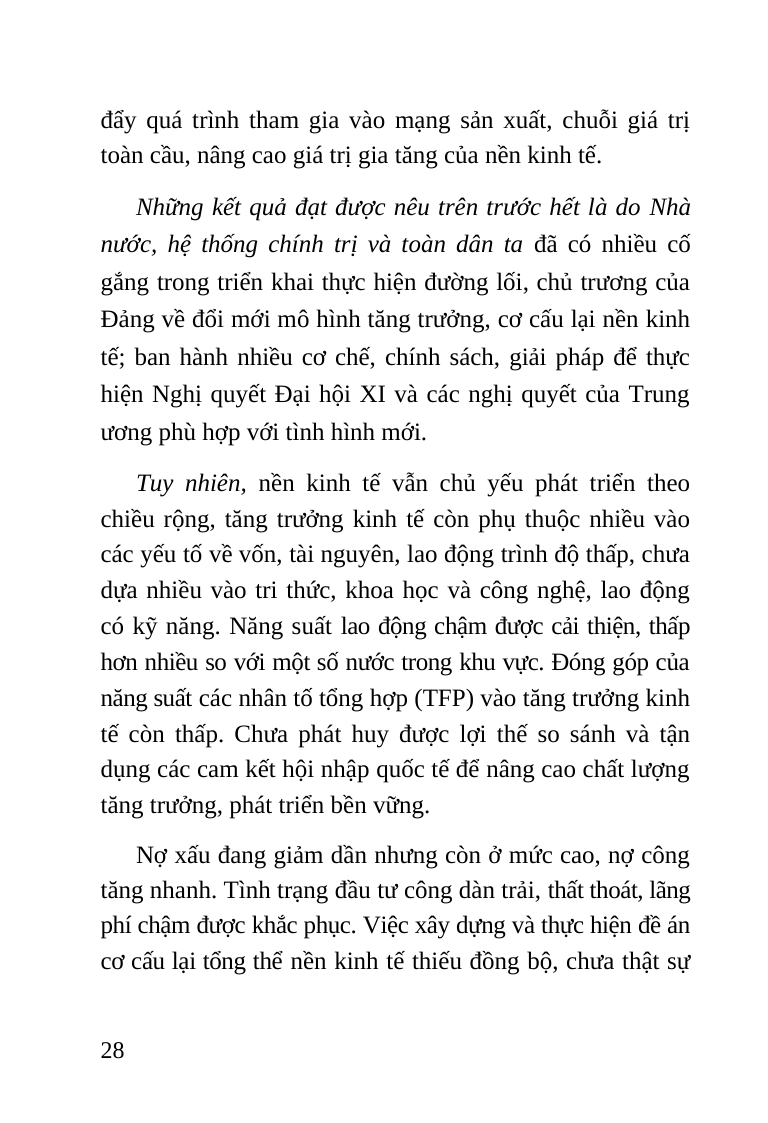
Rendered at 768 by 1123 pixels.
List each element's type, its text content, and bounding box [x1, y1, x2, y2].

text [100, 835, 691, 976]
text Tuy nhiên, nền kinh tế vẫn chủ yếu phát triển theo chiều rộng, tăng trưởng kinh tế còn phụ thuộc nhiều vào các yếu tố về vốn, tài nguyên, lao động trình độ thấp, chưa dựa nhiều vào tri thức, khoa học và công nghệ, lao động có kỹ năng. Năng suất lao động chậm được cải thiện, thấp hơn nhiều so với một số nước trong khu vực. Đóng góp của năng suất các nhân tố tổng hợp (TFP) vào tăng trưởng kinh tế còn thấp. Chưa phát huy được lợi thế so sánh và tận dụng các cam kết hội nhập quốc tế để nâng cao chất lượng tăng trưởng, phát triển bền vững. [100, 462, 691, 821]
text Những kết quả đạt được nêu trên trước hết là do Nhà nước, hệ thống chính trị và toàn dân ta đã có nhiều cố gắng trong triển khai thực hiện đường lối, chủ trương của Đảng về đổi mới mô hình tăng trưởng, cơ cấu lại nền kinh tế; ban hành nhiều cơ chế, chính sách, giải pháp để thực hiện Nghị quyết Đại hội XI và các nghị quyết của Trung ương phù hợp với tình hình mới. [100, 185, 691, 448]
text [100, 100, 691, 171]
